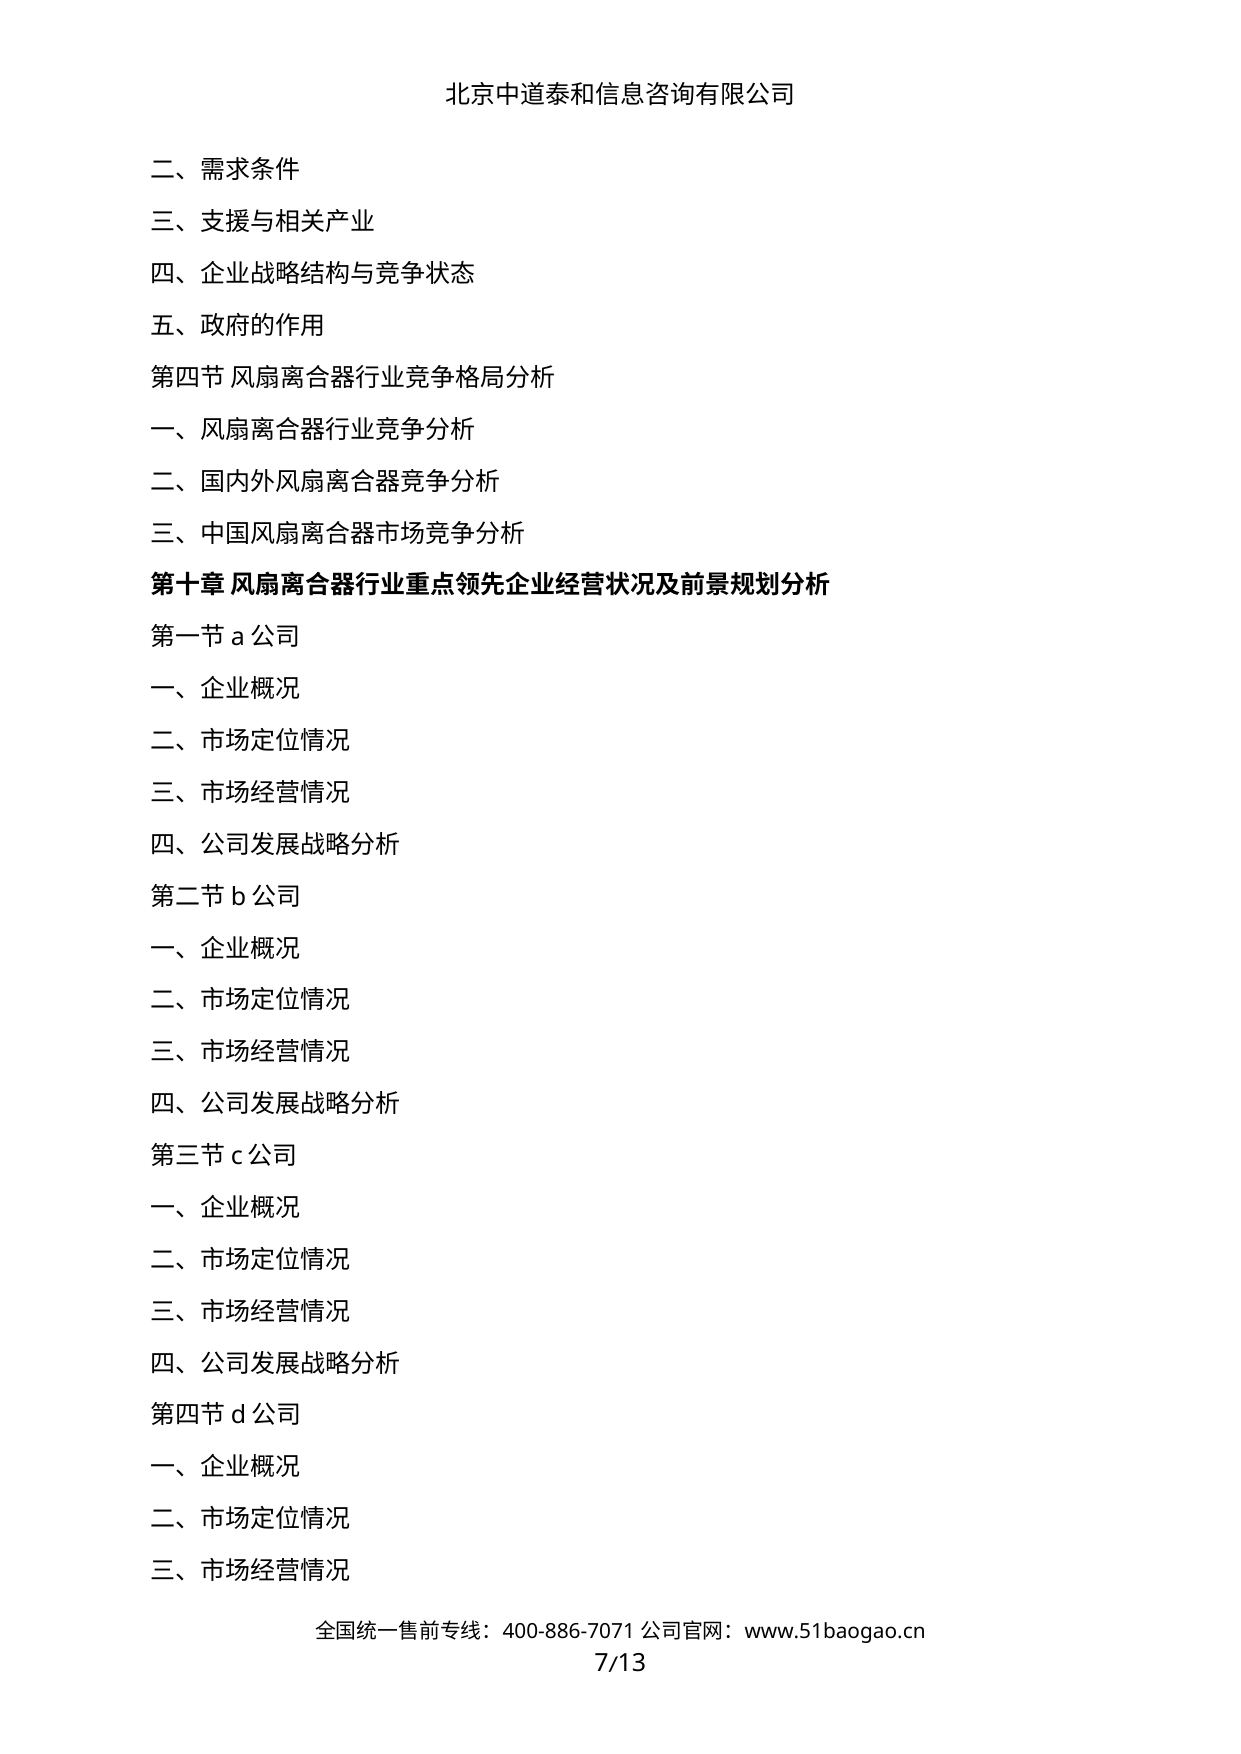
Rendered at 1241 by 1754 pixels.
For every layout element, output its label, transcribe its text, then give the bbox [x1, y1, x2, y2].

text 四、公司发展战略分析 [150, 824, 1090, 861]
text 二、市场定位情况 [150, 1499, 1090, 1535]
text 二、国内外风扇离合器竞争分析 [150, 461, 1090, 497]
text 第十章 风扇离合器行业重点领先企业经营状况及前景规划分析 [150, 565, 1090, 601]
text 第三节 c公司 [150, 1136, 1090, 1172]
text 三、市场经营情况 [150, 772, 1090, 809]
text 二、需求条件 [150, 150, 1090, 186]
text 二、市场定位情况 [150, 980, 1090, 1016]
text 二、市场定位情况 [150, 1239, 1090, 1276]
text 第一节 a公司 [150, 617, 1090, 653]
text 一、企业概况 [150, 669, 1090, 705]
text 第四节 风扇离合器行业竞争格局分析 [150, 357, 1090, 394]
text 三、市场经营情况 [150, 1032, 1090, 1068]
text 第四节 d公司 [150, 1395, 1090, 1431]
text 三、中国风扇离合器市场竞争分析 [150, 513, 1090, 549]
text 四、企业战略结构与竞争状态 [150, 254, 1090, 290]
text 一、企业概况 [150, 928, 1090, 964]
text 三、支援与相关产业 [150, 202, 1090, 238]
text 三、市场经营情况 [150, 1291, 1090, 1327]
text 四、公司发展战略分析 [150, 1343, 1090, 1379]
text 一、风扇离合器行业竞争分析 [150, 409, 1090, 446]
text 一、企业概况 [150, 1447, 1090, 1483]
text 四、公司发展战略分析 [150, 1084, 1090, 1120]
text 二、市场定位情况 [150, 721, 1090, 757]
text 五、政府的作用 [150, 306, 1090, 342]
text 三、市场经营情况 [150, 1551, 1090, 1587]
text 一、企业概况 [150, 1187, 1090, 1224]
text 第二节 b公司 [150, 876, 1090, 912]
